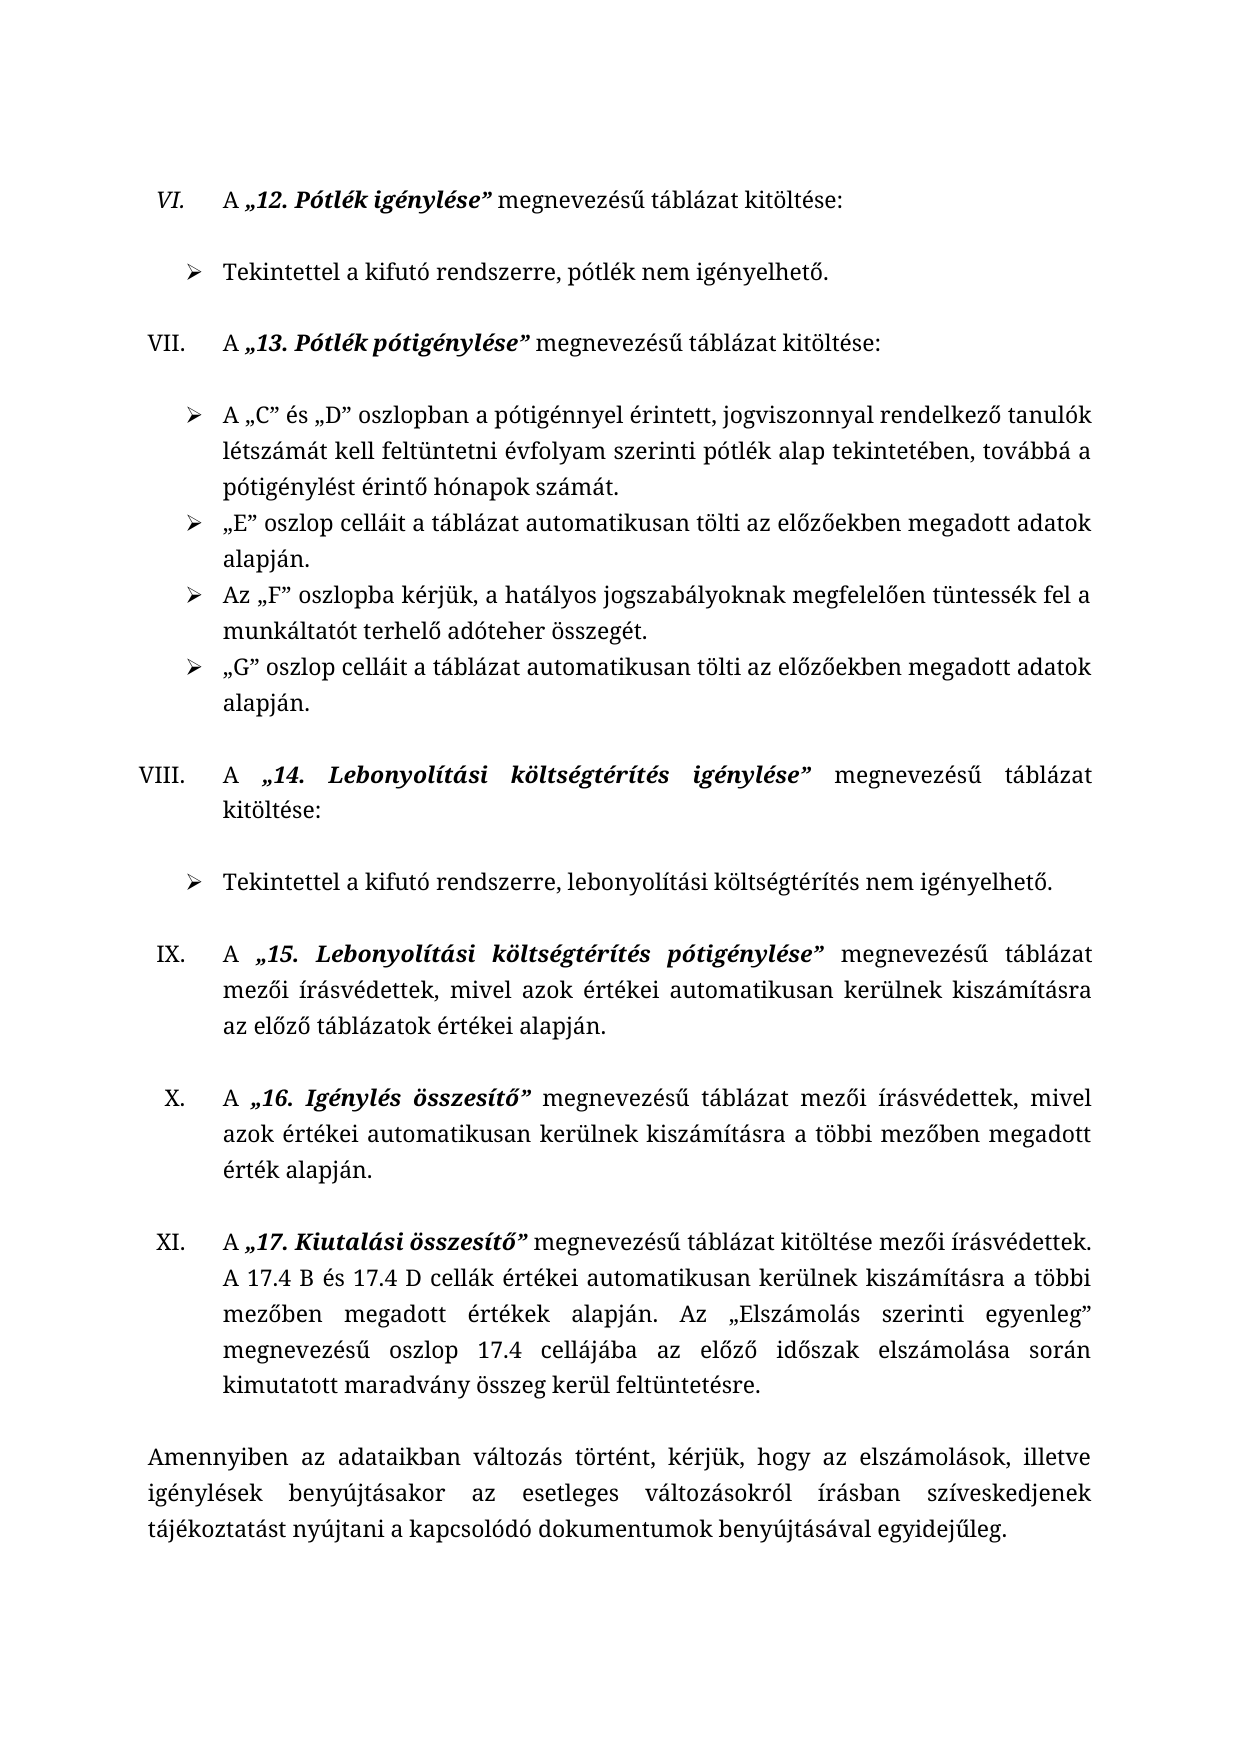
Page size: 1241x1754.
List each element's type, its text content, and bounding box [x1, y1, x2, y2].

list A „16. Igénylés összesítő” megnevezésű táblázat mezői írásvédettek, mivel azok értékei automatikusan kerülnek kiszámításra a többi mezőben megadott érték alapján. [185, 1082, 1093, 1185]
list „E” oszlop celláit a táblázat automatikusan tölti az előzőekben megadott adatok alapján. [185, 507, 1093, 574]
list A „14. Lebonyolítási költségtérítés igénylése” megnevezésű táblázat kitöltése: [185, 758, 1093, 826]
list „G” oszlop celláit a táblázat automatikusan tölti az előzőekben megadott adatok alapján. [185, 651, 1093, 718]
list A „15. Lebonyolítási költségtérítés pótigénylése” megnevezésű táblázat mezői írásvédettek, mivel azok értékei automatikusan kerülnek kiszámításra az előző táblázatok értékei alapján. [185, 938, 1093, 1041]
list A „12. Pótlék igénylése” megnevezésű táblázat kitöltése: [185, 183, 1093, 215]
list Az „F” oszlopba kérjük, a hatályos jogszabályoknak megfelelően tüntessék fel a munkáltatót terhelő adóteher összegét. [185, 579, 1093, 646]
list Tekintettel a kifutó rendszerre, lebonyolítási költségtérítés nem igényelhető. [185, 866, 1093, 898]
list A „17. Kiutalási összesítő” megnevezésű táblázat kitöltése mezői írásvédettek. A 17.4 B és 17.4 D cellák értékei automatikusan kerülnek kiszámításra a többi mezőben megadott értékek alapján. Az „Elszámolás szerinti egyenleg” megnevezésű oszlop 17.4 cellájába az előző időszak elszámolása során kimutatott maradvány összeg kerül feltüntetésre. [185, 1226, 1093, 1401]
list A „C” és „D” oszlopban a pótigénnyel érintett, jogviszonnyal rendelkező tanulók létszámát kell feltüntetni évfolyam szerinti pótlék alap tekintetében, továbbá a pótigénylést érintő hónapok számát. [185, 399, 1093, 502]
text Amennyiben az adataikban változás történt, kérjük, hogy az elszámolások, illetve igénylések benyújtásakor az esetleges változásokról írásban szíveskedjenek tájékoztatást nyújtani a kapcsolódó dokumentumok benyújtásával egyidejűleg. [148, 1441, 1093, 1544]
list A „13. Pótlék pótigénylése” megnevezésű táblázat kitöltése: [185, 327, 1093, 358]
list Tekintettel a kifutó rendszerre, pótlék nem igényelhető. [185, 255, 1093, 287]
